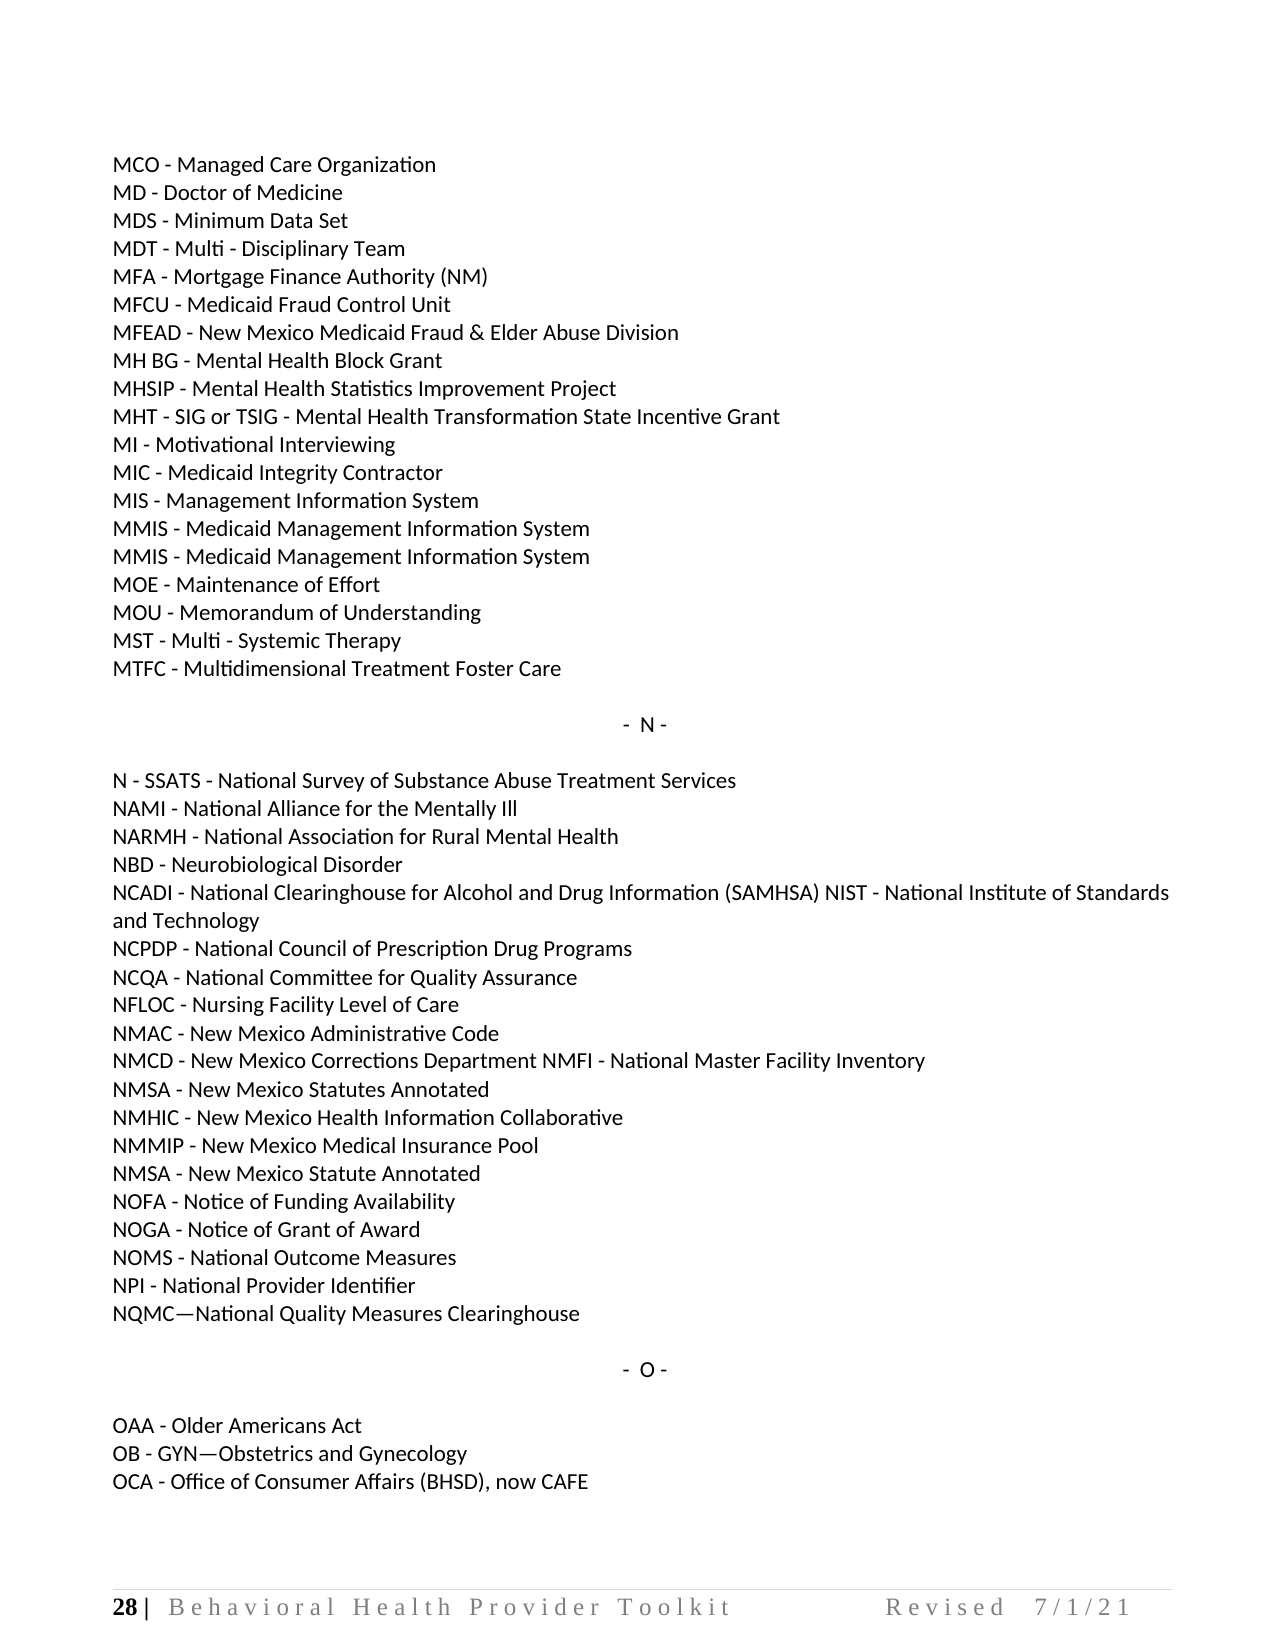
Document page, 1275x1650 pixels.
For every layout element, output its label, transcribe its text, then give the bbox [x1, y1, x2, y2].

text OB - GYN—Obstetrics and Gynecology [112, 1439, 1172, 1467]
text NMMIP - New Mexico Medical Insurance Pool [112, 1131, 1172, 1159]
text MOU - Memorandum of Understanding [112, 598, 1172, 626]
text OCA - Office of Consumer Affairs (BHSD), now CAFE [112, 1467, 1172, 1495]
text NMSA - New Mexico Statute Annotated [112, 1159, 1172, 1187]
text MIC - Medicaid Integrity Contractor [112, 458, 1172, 486]
text MHT - SIG or TSIG - Mental Health Transformation State Incentive Grant [112, 402, 1172, 430]
text NMCD - New Mexico Corrections Department NMFI - National Master Facility Inventory [112, 1047, 1172, 1075]
text MFA - Mortgage Finance Authority (NM) [112, 262, 1172, 290]
text NQMC—National Quality Measures Clearinghouse [112, 1299, 1172, 1327]
text MH BG - Mental Health Block Grant [112, 346, 1172, 374]
text MST - Multi - Systemic Therapy [112, 626, 1172, 654]
text MFCU - Medicaid Fraud Control Unit [112, 290, 1172, 318]
text NOGA - Notice of Grant of Award [112, 1215, 1172, 1243]
text MMIS - Medicaid Management Information System [112, 542, 1172, 570]
text MMIS - Medicaid Management Information System [112, 514, 1172, 542]
text MI - Motivational Interviewing [112, 430, 1172, 458]
text MHSIP - Mental Health Statistics Improvement Project [112, 374, 1172, 402]
text OAA - Older Americans Act [112, 1411, 1172, 1439]
text NOFA - Notice of Funding Availability [112, 1187, 1172, 1215]
text MDS - Minimum Data Set [112, 206, 1172, 234]
text NCADI - National Clearinghouse for Alcohol and Drug Information (SAMHSA) NIST - National Institute of Standards and Technology [112, 878, 1172, 934]
text MFEAD - New Mexico Medicaid Fraud & Elder Abuse Division [112, 318, 1172, 346]
text NBD - Neurobiological Disorder [112, 851, 1172, 878]
text - O - [112, 1355, 1172, 1383]
text MCO - Managed Care Organization [112, 150, 1172, 178]
text NOMS - National Outcome Measures [112, 1243, 1172, 1271]
text MDT - Multi - Disciplinary Team [112, 234, 1172, 262]
text MTFC - Multidimensional Treatment Foster Care [112, 654, 1172, 682]
text NFLOC - Nursing Facility Level of Care [112, 991, 1172, 1019]
text NPI - National Provider Identifier [112, 1271, 1172, 1299]
text MIS - Management Information System [112, 486, 1172, 514]
text N - SSATS - National Survey of Substance Abuse Treatment Services [112, 766, 1172, 794]
text MD - Doctor of Medicine [112, 178, 1172, 206]
text NMAC - New Mexico Administrative Code [112, 1019, 1172, 1047]
text - N - [112, 710, 1172, 738]
text NCQA - National Committee for Quality Assurance [112, 963, 1172, 991]
text NAMI - National Alliance for the Mentally Ill [112, 794, 1172, 822]
text NMHIC - New Mexico Health Information Collaborative [112, 1103, 1172, 1131]
text NMSA - New Mexico Statutes Annotated [112, 1075, 1172, 1103]
text NARMH - National Association for Rural Mental Health [112, 822, 1172, 851]
text NCPDP - National Council of Prescription Drug Programs [112, 934, 1172, 963]
text MOE - Maintenance of Effort [112, 570, 1172, 598]
